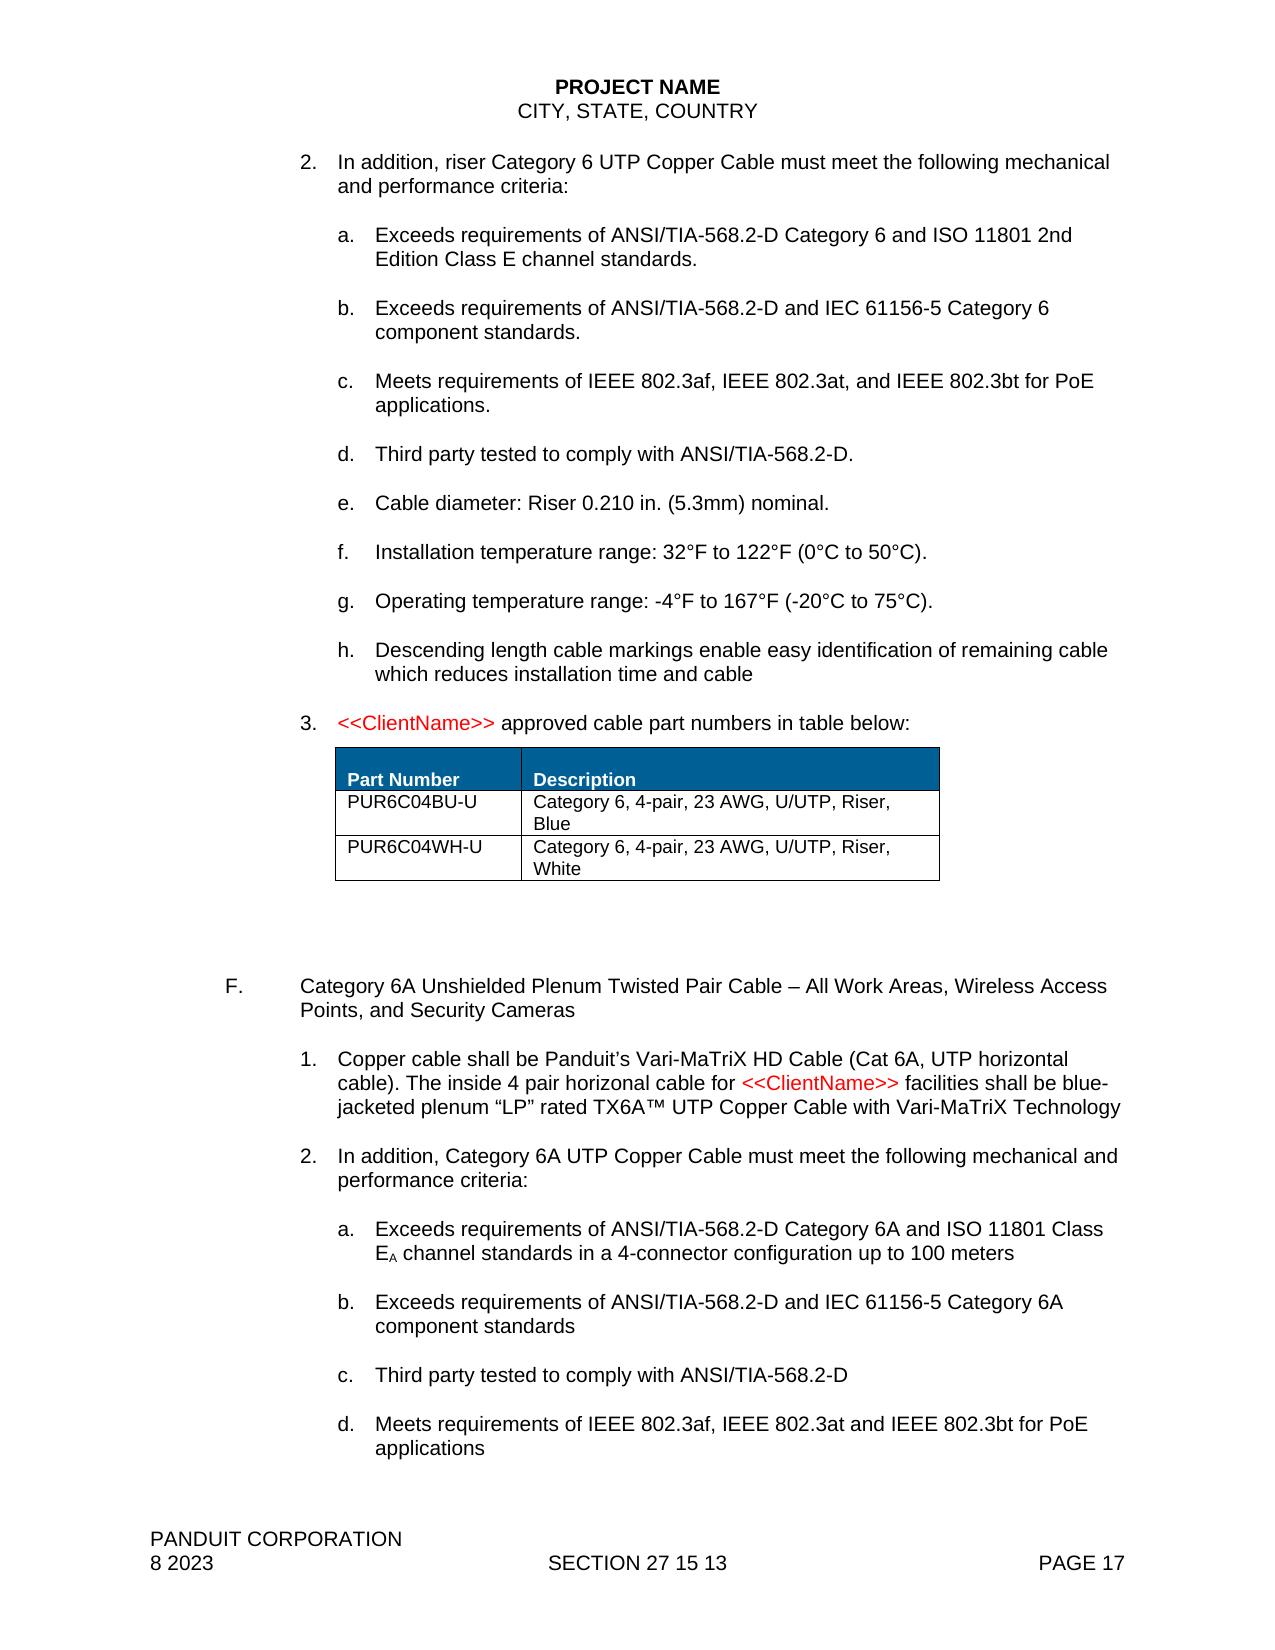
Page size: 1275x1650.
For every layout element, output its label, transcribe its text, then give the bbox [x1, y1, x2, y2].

subtitle Meets requirements of IEEE 802.3af, IEEE 802.3at and IEEE 802.3bt for PoE applications [337, 1412, 1125, 1460]
table_cell Category 6, 4-pair, 23 AWG, U/UTP, Riser, Blue [522, 791, 939, 835]
subtitle Third party tested to comply with ANSI/TIA-568.2-D. [337, 442, 1125, 466]
subtitle Operating temperature range: -4°F to 167°F (-20°C to 75°C). [337, 588, 1125, 612]
subtitle <<ClientName>> approved cable part numbers in table below: [300, 710, 1125, 734]
subtitle Meets requirements of IEEE 802.3af, IEEE 802.3at, and IEEE 802.3bt for PoE applications. [337, 369, 1125, 417]
subtitle Descending length cable markings enable easy identification of remaining cable which reduces installation time and cable [337, 637, 1125, 685]
subtitle In addition, riser Category 6 UTP Copper Cable must meet the following mechanical and performance criteria: [300, 150, 1125, 198]
subtitle Exceeds requirements of ANSI/TIA-568.2-D and IEC 61156-5 Category 6A component standards [337, 1290, 1125, 1338]
subtitle Cable diameter: Riser 0.210 in. (5.3mm) nominal. [337, 491, 1125, 514]
table_header Part Number [336, 748, 521, 790]
subtitle Third party tested to comply with ANSI/TIA-568.2-D [337, 1363, 1125, 1387]
table_cell PUR6C04WH-U [336, 836, 521, 880]
subtitle Exceeds requirements of ANSI/TIA-568.2-D Category 6A and ISO 11801 Class EA channel standards in a 4-connector configuration up to 100 meters [337, 1217, 1125, 1265]
table_cell Category 6, 4-pair, 23 AWG, U/UTP, Riser, White [522, 836, 939, 880]
subtitle Copper cable shall be Panduit’s Vari-MaTriX HD Cable (Cat 6A, UTP horizontal cable). The inside 4 pair horizonal cable for <<ClientName>> facilities shall be blue-jacketed plenum “LP” rated TX6A™ UTP Copper Cable with Vari-MaTriX Technology [300, 1047, 1125, 1119]
subtitle In addition, Category 6A UTP Copper Cable must meet the following mechanical and performance criteria: [300, 1144, 1125, 1192]
table_header Description [522, 748, 939, 790]
subtitle Installation temperature range: 32°F to 122°F (0°C to 50°C). [337, 539, 1125, 563]
subtitle Category 6A Unshielded Plenum Twisted Pair Cable – All Work Areas, Wireless Access Points, and Security Cameras [225, 974, 1125, 1022]
table_cell PUR6C04BU-U [336, 791, 521, 835]
subtitle Exceeds requirements of ANSI/TIA-568.2-D and IEC 61156-5 Category 6 component standards. [337, 296, 1125, 344]
subtitle Exceeds requirements of ANSI/TIA-568.2-D Category 6 and ISO 11801 2nd Edition Class E channel standards. [337, 223, 1125, 271]
